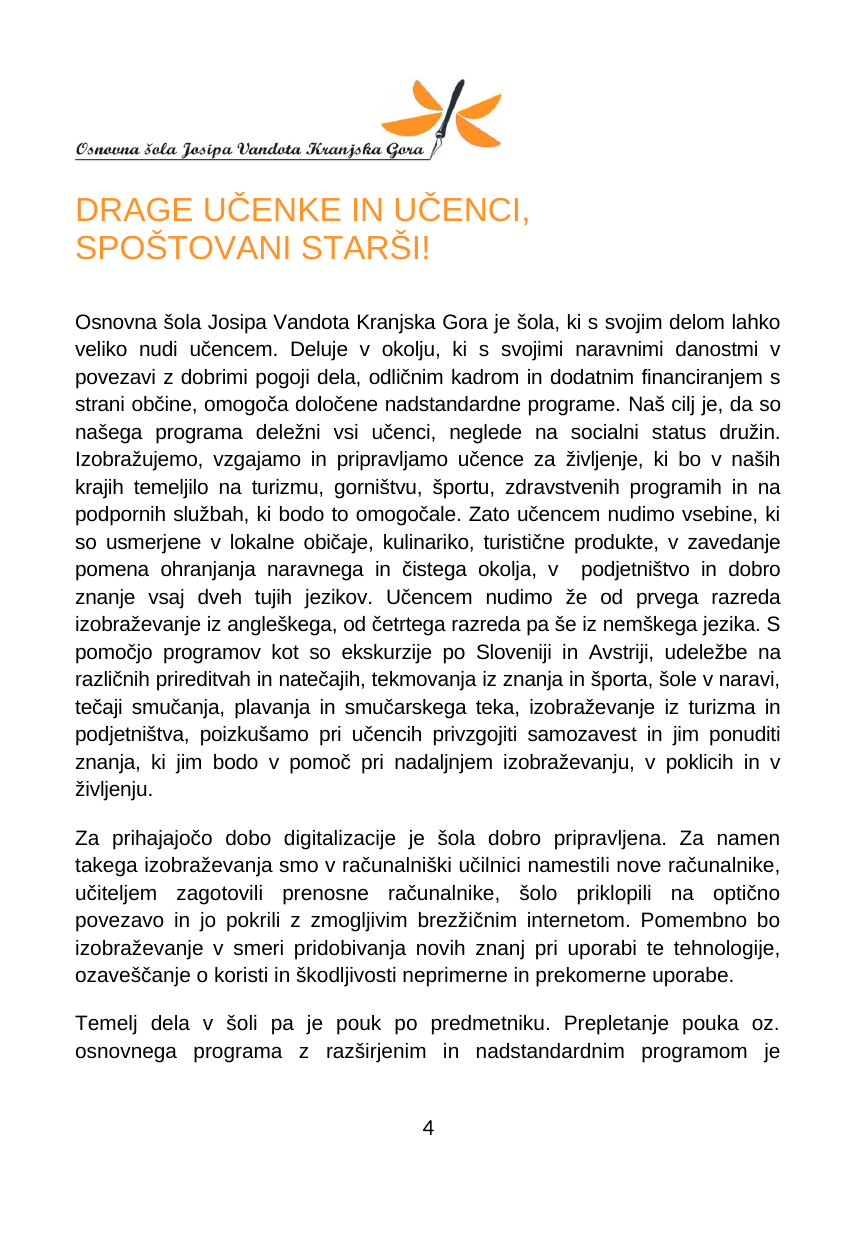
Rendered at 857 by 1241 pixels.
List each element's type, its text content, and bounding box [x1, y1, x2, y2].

text Za prihajajočo dobo digitalizacije je šola dobro pripravljena. Za namen takega izobraževanja smo v računalniški učilnici namestili nove računalnike, učiteljem zagotovili prenosne računalnike, šolo priklopili na optično povezavo in jo pokrili z zmogljivim brezžičnim internetom. Pomembno bo izobraževanje v smeri pridobivanja novih znanj pri uporabi te tehnologije, ozaveščanje o koristi in škodljivosti neprimerne in prekomerne uporabe. [75, 825, 781, 987]
text Osnovna šola Josipa Vandota Kranjska Gora je šola, ki s svojim delom lahko veliko nudi učencem. Deluje v okolju, ki s svojimi naravnimi danostmi v povezavi z dobrimi pogoji dela, odličnim kadrom in dodatnim financiranjem s strani občine, omogoča določene nadstandardne programe. Naš cilj je, da so našega programa deležni vsi učenci, neglede na socialni status družin. Izobražujemo, vzgajamo in pripravljamo učence za življenje, ki bo v naših krajih temeljilo na turizmu, gorništvu, športu, zdravstvenih programih in na podpornih službah, ki bodo to omogočale. Zato učencem nudimo vsebine, ki so usmerjene v lokalne običaje, kulinariko, turistične produkte, v zavedanje pomena ohranjanja naravnega in čistega okolja, v podjetništvo in dobro znanje vsaj dveh tujih jezikov. Učencem nudimo že od prvega razreda izobraževanje iz angleškega, od četrtega razreda pa še iz nemškega jezika. S pomočjo programov kot so ekskurzije po Sloveniji in Avstriji, udeležbe na različnih prireditvah in natečajih, tekmovanja iz znanja in športa, šole v naravi, tečaji smučanja, plavanja in smučarskega teka, izobraževanje iz turizma in podjetništva, poizkušamo pri učencih privzgojiti samozavest in jim ponuditi znanja, ki jim bodo v pomoč pri nadaljnjem izobraževanju, v poklicih in v življenju. [75, 309, 781, 801]
text DRAGE UČENKE IN UČENCI, [75, 190, 781, 228]
text SPOŠTOVANI STARŠI! [75, 228, 781, 267]
picture [75, 70, 519, 162]
